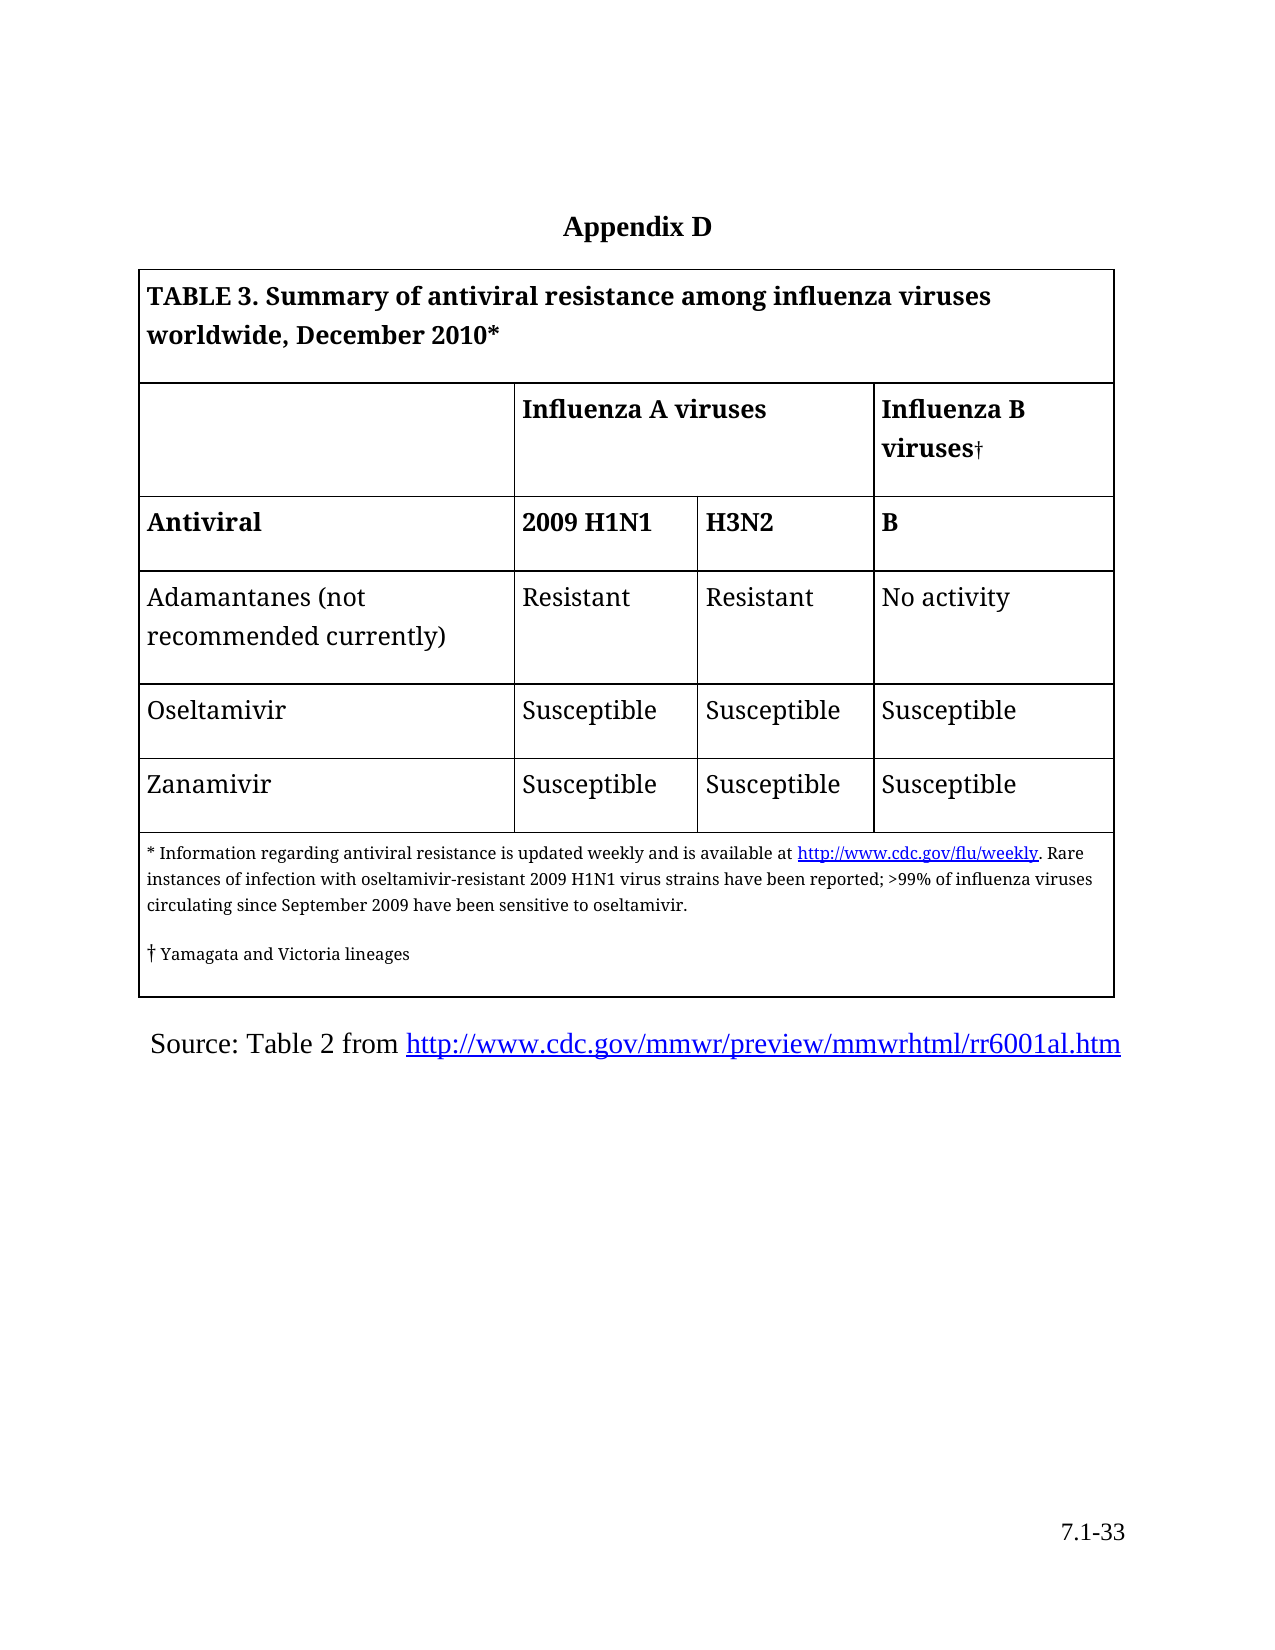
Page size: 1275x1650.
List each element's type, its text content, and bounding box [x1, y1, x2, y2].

table_cell Influenza A viruses [515, 384, 873, 496]
table_cell H3N2 [698, 497, 873, 570]
table_cell Antiviral [140, 497, 514, 570]
table_cell Susceptible [698, 759, 873, 832]
table_cell Susceptible [875, 685, 1113, 758]
table_cell Zanamivir [140, 759, 514, 832]
table_cell Resistant [515, 572, 697, 683]
table_cell * Information regarding antiviral resistance is updated weekly and is available at http://www.cdc.gov/flu/weekly. Rare instances of infection with oseltamivir-resistant 2009 H1N1 virus strains have been reported; >99% of influenza viruses circulating since September 2009 have been sensitive to oseltamivir. † Yamagata and Victoria lineages [140, 833, 1113, 996]
text Appendix D [150, 209, 1125, 243]
table_cell [140, 384, 514, 496]
table_header TABLE 3. Summary of antiviral resistance among influenza viruses worldwide, December 2010* [140, 270, 1113, 382]
table_cell No activity [875, 572, 1113, 683]
table_cell Susceptible [515, 759, 697, 832]
table_cell B [875, 497, 1113, 570]
table_cell Susceptible [515, 685, 697, 758]
table_cell Susceptible [875, 759, 1113, 832]
table_cell Resistant [698, 572, 873, 683]
table_cell 2009 H1N1 [515, 497, 697, 570]
table_cell Oseltamivir [140, 685, 514, 758]
text Source: Table 2 from http://www.cdc.gov/mmwr/preview/mmwrhtml/rr6001al.htm [150, 1026, 1125, 1060]
table_cell Susceptible [698, 685, 873, 758]
table_cell Adamantanes (not recommended currently) [140, 572, 514, 683]
table_cell Influenza B viruses† [875, 384, 1113, 496]
